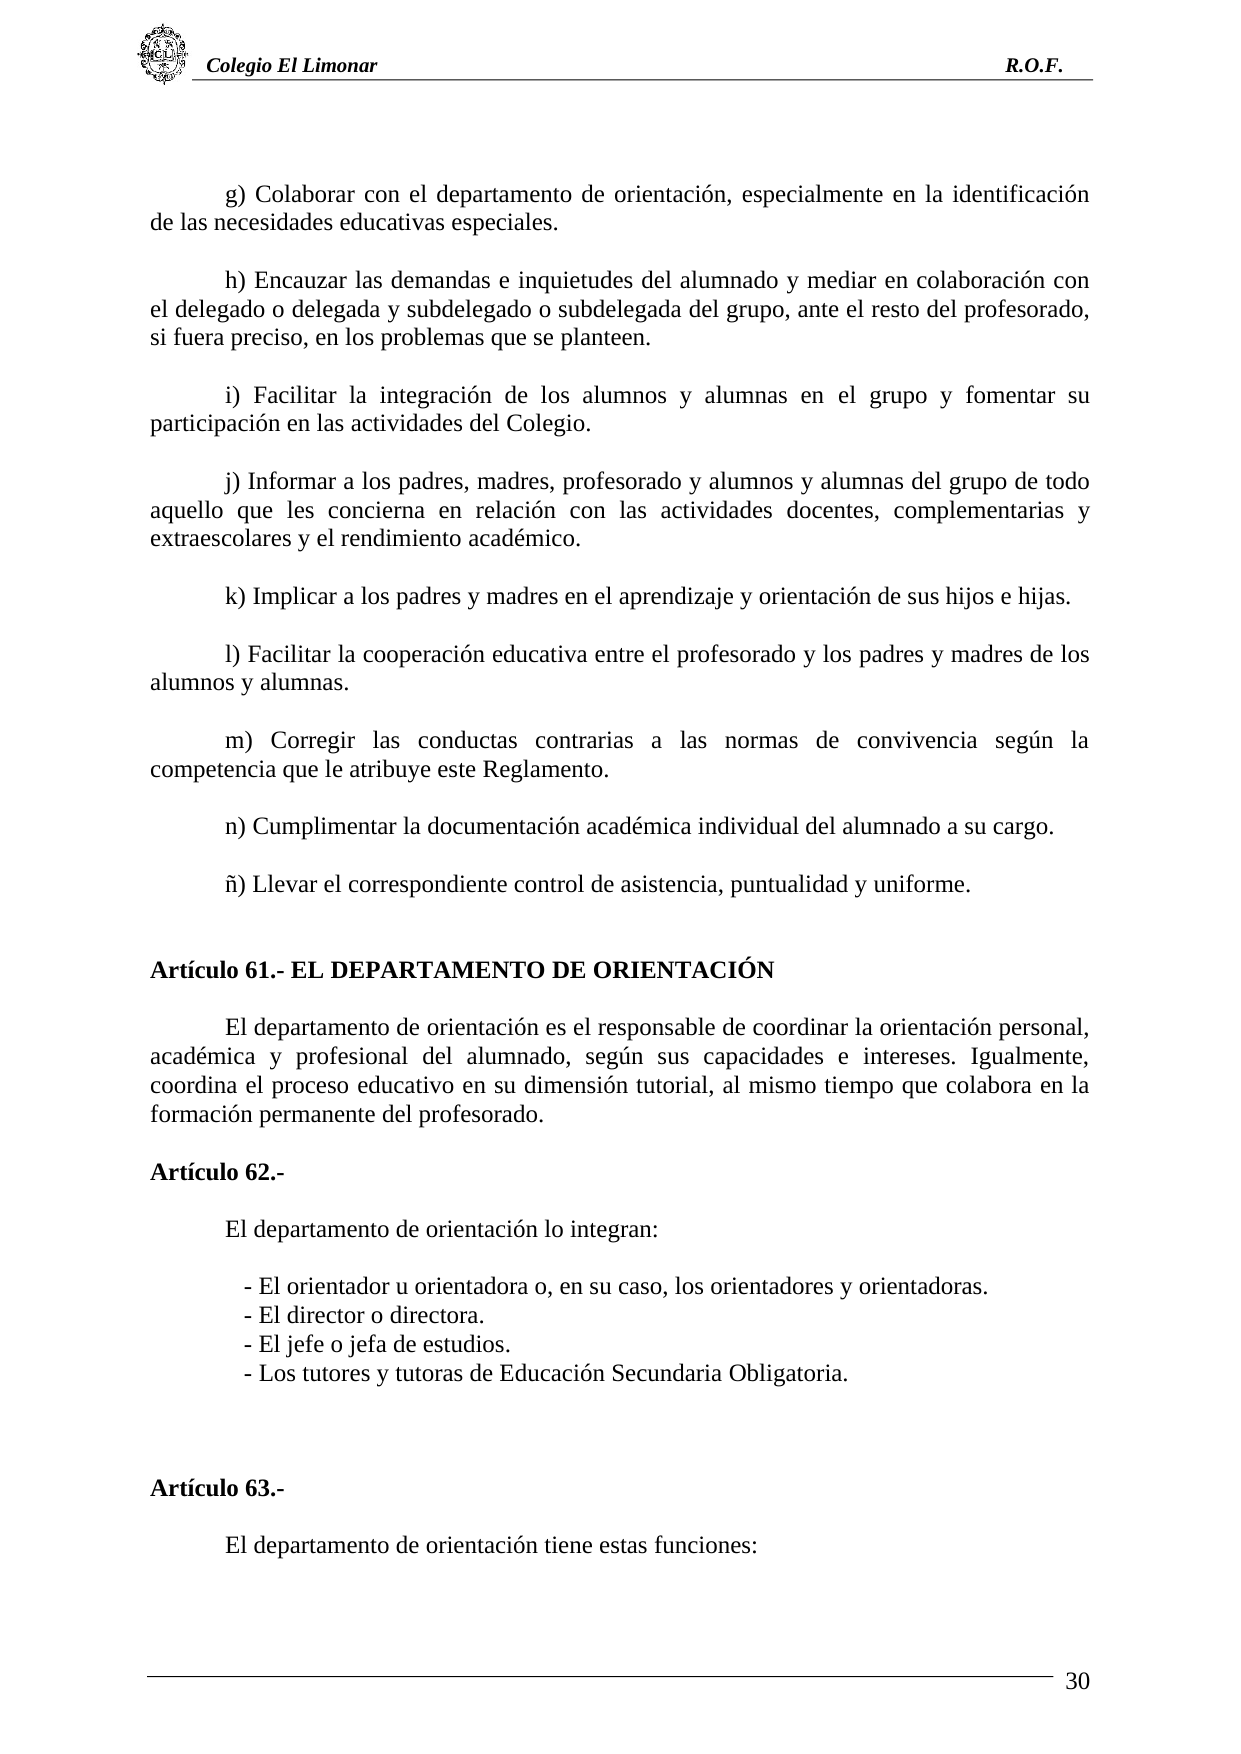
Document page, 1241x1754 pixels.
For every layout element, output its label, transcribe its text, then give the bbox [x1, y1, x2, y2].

subtitle Artículo 63.- [150, 1473, 1107, 1502]
list Corregir las conductas contrarias a las normas de convivencia según la competencia que le atribuye este Reglamento. [150, 725, 1090, 782]
list Encauzar las demandas e inquietudes del alumnado y mediar en colaboración con el delegado o delegada y subdelegado o subdelegada del grupo, ante el resto del profesorado, si fuera preciso, en los problemas que se planteen. [150, 265, 1091, 351]
text El departamento de orientación lo integran: [225, 1214, 1107, 1243]
list Facilitar la cooperación educativa entre el profesorado y los padres y madres de los alumnos y alumnas. [150, 639, 1091, 696]
list Implicar a los padres y madres en el aprendizaje y orientación de sus hijos e hijas. [225, 581, 1107, 610]
picture [131, 20, 192, 92]
list Colaborar con el departamento de orientación, especialmente en la identificación de las necesidades educativas especiales. [150, 179, 1090, 236]
list El jefe o jefa de estudios. [244, 1329, 1107, 1358]
list El director o directora. [244, 1300, 1107, 1329]
list Facilitar la integración de los alumnos y alumnas en el grupo y fomentar su participación en las actividades del Colegio. [150, 380, 1091, 437]
list Informar a los padres, madres, profesorado y alumnos y alumnas del grupo de todo aquello que les concierna en relación con las actividades docentes, complementarias y extraescolares y el rendimiento académico. [150, 466, 1091, 552]
list Cumplimentar la documentación académica individual del alumnado a su cargo. ñ) Llevar el correspondiente control de asistencia, puntualidad y uniforme. [225, 811, 1055, 897]
list El orientador u orientadora o, en su caso, los orientadores y orientadoras. [244, 1271, 1107, 1300]
subtitle Artículo 62.- [150, 1157, 1107, 1186]
subtitle Artículo 61.- EL DEPARTAMENTO DE ORIENTACIÓN [150, 956, 1107, 984]
list Los tutores y tutoras de Educación Secundaria Obligatoria. [244, 1358, 1107, 1386]
text El departamento de orientación tiene estas funciones: [225, 1530, 1107, 1559]
text El departamento de orientación es el responsable de coordinar la orientación personal, académica y profesional del alumnado, según sus capacidades e intereses. Igualmente, coordina el proceso educativo en su dimensión tutorial, al mismo tiempo que colabora en la formación permanente del profesorado. [150, 1012, 1090, 1127]
